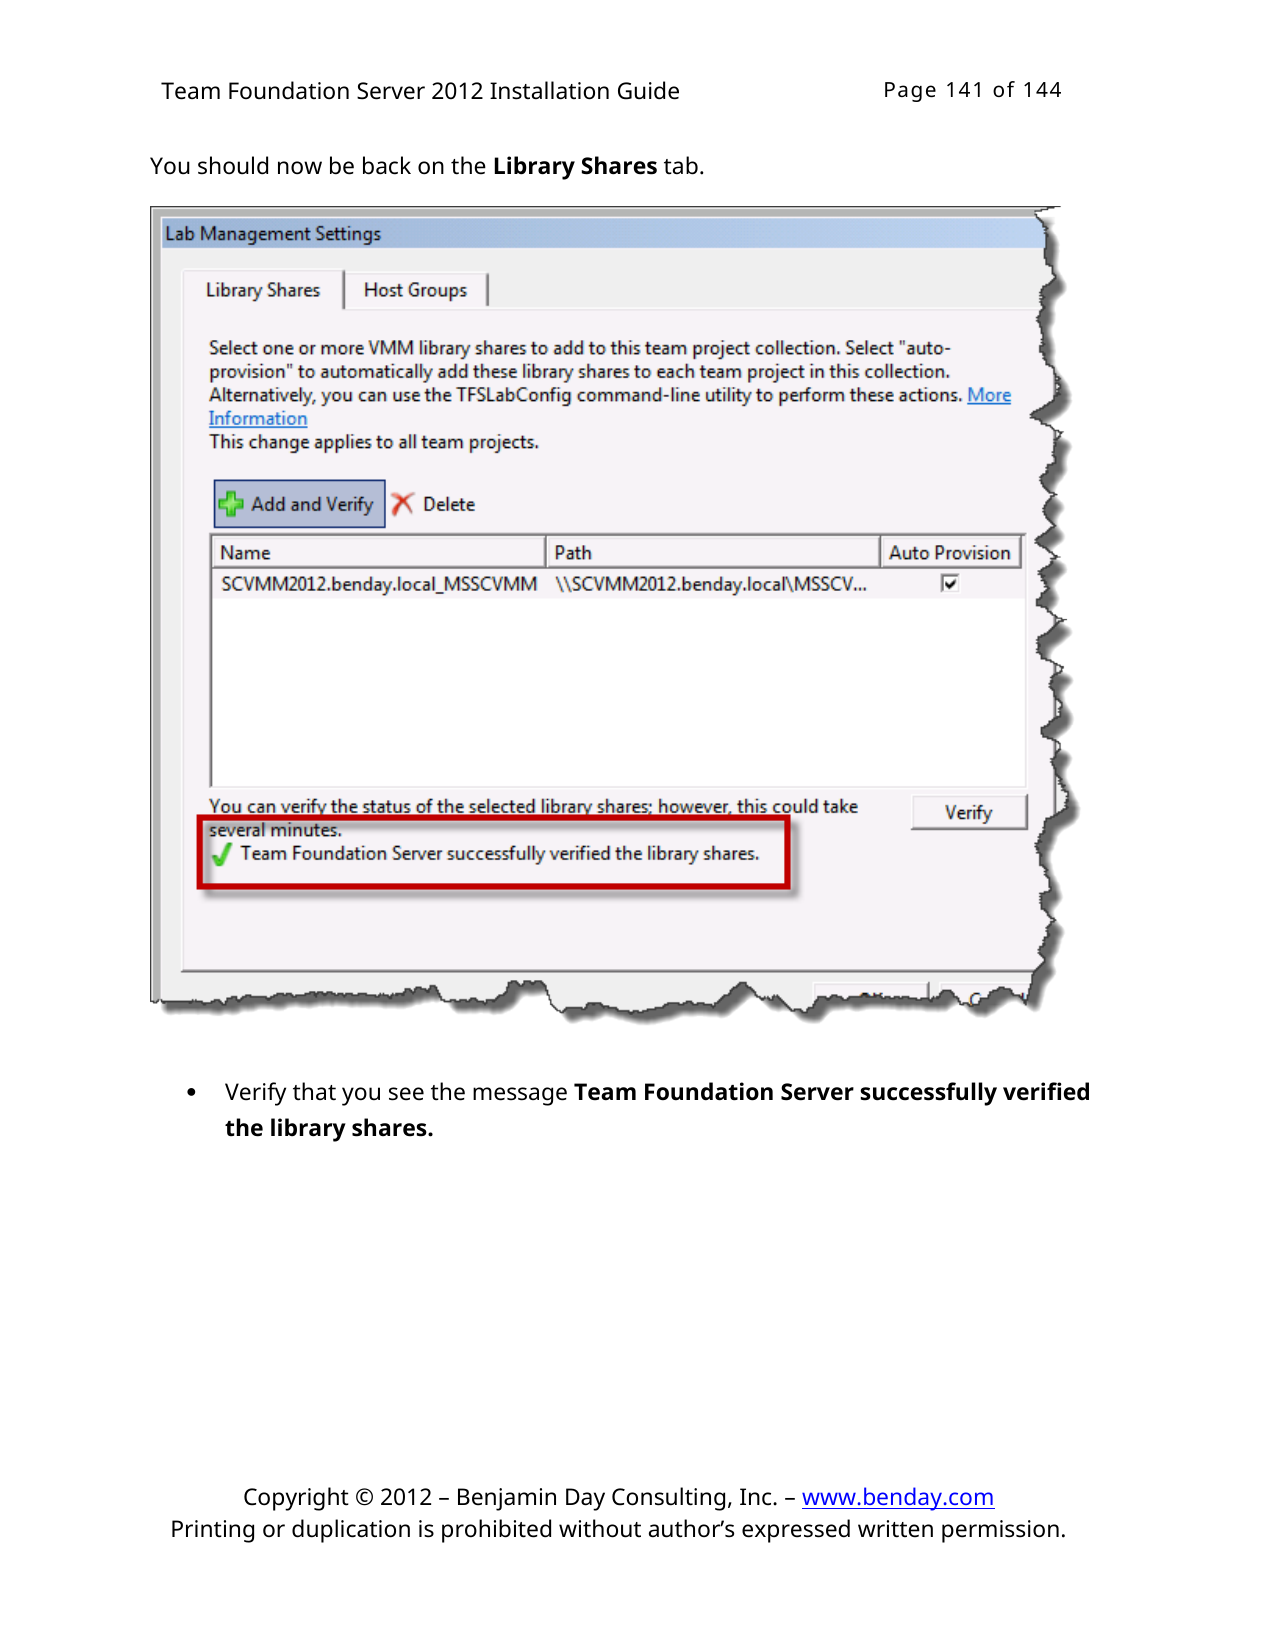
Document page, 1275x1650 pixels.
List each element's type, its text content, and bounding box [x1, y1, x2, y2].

text You should now be back on the Library Shares tab. [150, 150, 1125, 181]
list Verify that you see the message Team Foundation Server successfully verified the library shares. [187, 1076, 1125, 1143]
picture [150, 206, 1105, 1051]
